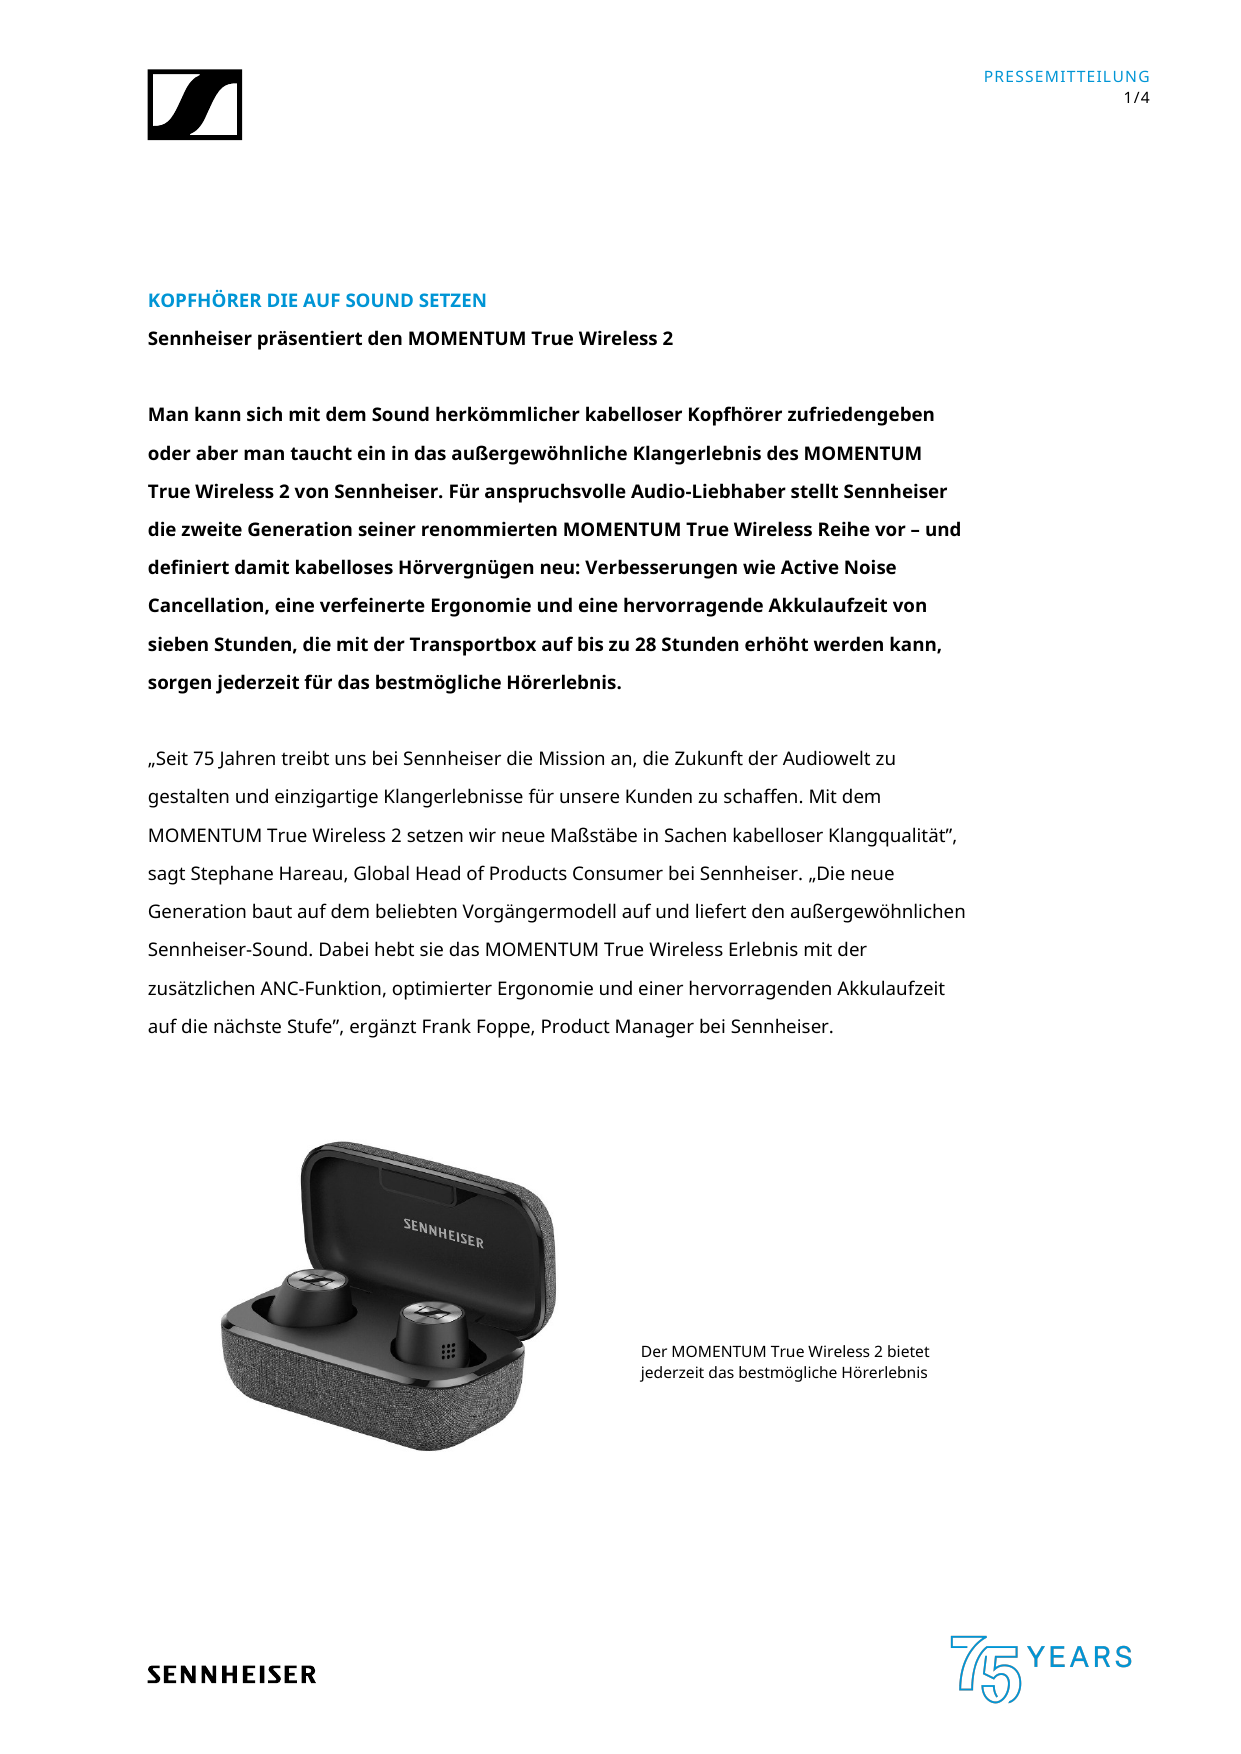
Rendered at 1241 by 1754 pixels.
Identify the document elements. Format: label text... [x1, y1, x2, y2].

text Kopfhörer die auf Sound setzen [148, 287, 968, 312]
text Man kann sich mit dem Sound herkömmlicher kabelloser Kopfhörer zufriedengeben oder aber man taucht ein in das außergewöhnliche Klangerlebnis des MOMENTUM True Wireless 2 von Sennheiser. Für anspruchsvolle Audio-Liebhaber stellt Sennheiser die zweite Generation seiner renommierten MOMENTUM True Wireless Reihe vor – und definiert damit kabelloses Hörvergnügen neu: Verbesserungen wie Active Noise Cancellation, eine verfeinerte Ergonomie und eine hervorragende Akkulaufzeit von sieben Stunden, die mit der Transportbox auf bis zu 28 Stunden erhöht werden kann, sorgen jederzeit für das bestmögliche Hörerlebnis. [148, 402, 968, 695]
text Der MOMENTUM True Wireless 2 bietet jederzeit das bestmögliche Hörerlebnis [622, 1340, 968, 1383]
picture [943, 1628, 1135, 1707]
text „Seit 75 Jahren treibt uns bei Sennheiser die Mission an, die Zukunft der Audiowelt zu gestalten und einzigartige Klangerlebnisse für unsere Kunden zu schaffen. Mit dem MOMENTUM True Wireless 2 setzen wir neue Maßstäbe in Sachen kabelloser Klangqualität”, sagt Stephane Hareau, Global Head of Products Consumer bei Sennheiser. „Die neue Generation baut auf dem beliebten Vorgängermodell auf und liefert den außergewöhnlichen Sennheiser-Sound. Dabei hebt sie das MOMENTUM True Wireless Erlebnis mit der zusätzlichen ANC-Funktion, optimierter Ergonomie und einer hervorragenden Akkulaufzeit auf die nächste Stufe”, ergänzt Frank Foppe, Product Manager bei Sennheiser. [148, 746, 968, 1039]
picture [148, 1128, 622, 1463]
text Sennheiser präsentiert den MOMENTUM True Wireless 2 [148, 325, 968, 351]
